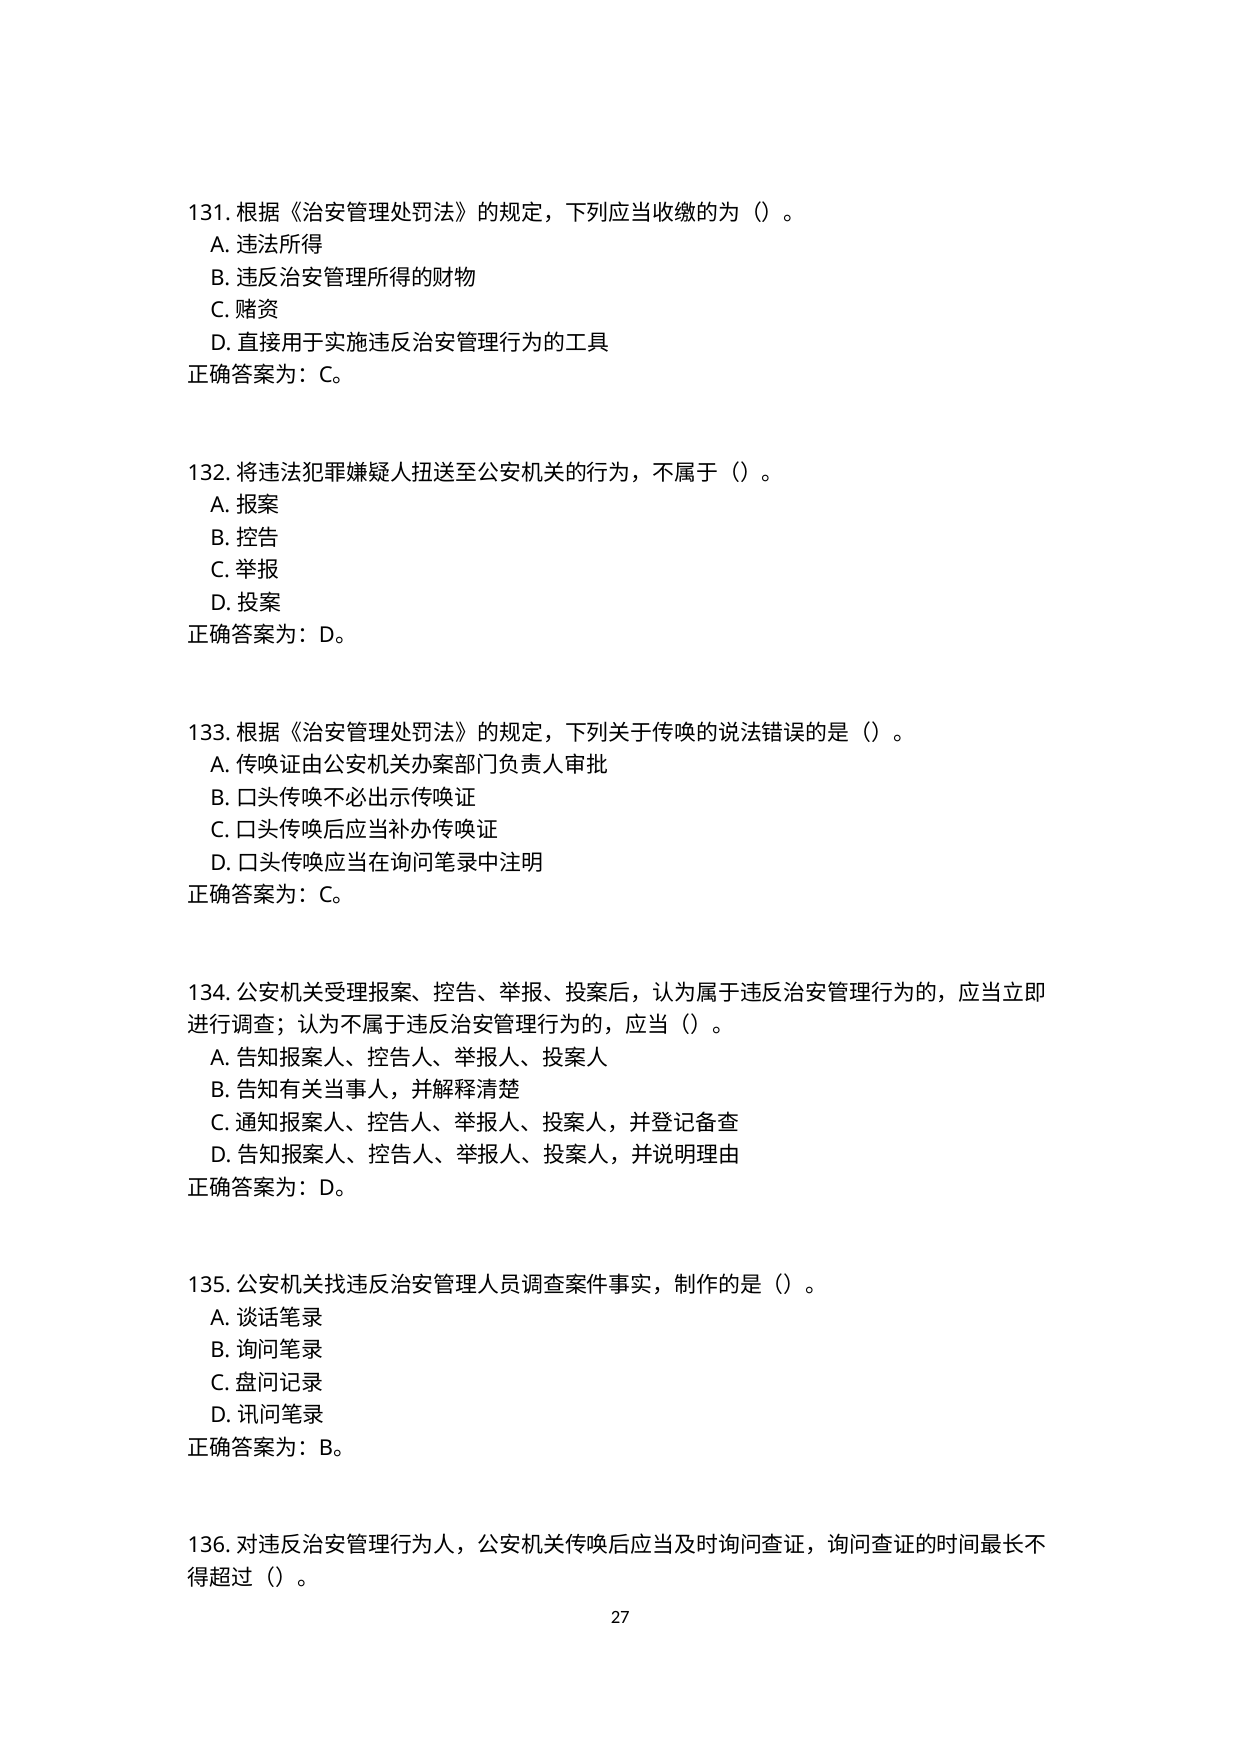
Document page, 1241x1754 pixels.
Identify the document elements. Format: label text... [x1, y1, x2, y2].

text A. 告知报案人、控告人、举报人、投案人 [187, 1039, 1053, 1072]
text 135. 公安机关找违反治安管理人员调查案件事实，制作的是（）。 [187, 1267, 1053, 1299]
text 132. 将违法犯罪嫌疑人扭送至公安机关的行为，不属于（）。 [187, 454, 1053, 487]
text 正确答案为：C。 [187, 357, 1053, 389]
text A. 传唤证由公安机关办案部门负责人审批 [187, 747, 1053, 779]
text B. 告知有关当事人，并解释清楚 [187, 1072, 1053, 1104]
text D. 讯问笔录 [187, 1397, 1053, 1429]
text C. 盘问记录 [187, 1364, 1053, 1397]
text A. 报案 [187, 487, 1053, 519]
text 正确答案为：B。 [187, 1429, 1053, 1462]
text B. 口头传唤不必出示传唤证 [187, 779, 1053, 812]
text C. 口头传唤后应当补办传唤证 [187, 812, 1053, 844]
text B. 控告 [187, 519, 1053, 552]
text C. 赌资 [187, 292, 1053, 324]
text A. 谈话笔录 [187, 1299, 1053, 1332]
text D. 口头传唤应当在询问笔录中注明 [187, 844, 1053, 877]
text 正确答案为：D。 [187, 1169, 1053, 1202]
text B. 询问笔录 [187, 1332, 1053, 1364]
text 133. 根据《治安管理处罚法》的规定，下列关于传唤的说法错误的是（）。 [187, 714, 1053, 747]
text 131. 根据《治安管理处罚法》的规定，下列应当收缴的为（）。 [187, 194, 1053, 227]
text 134. 公安机关受理报案、控告、举报、投案后，认为属于违反治安管理行为的，应当立即进行调查；认为不属于违反治安管理行为的，应当（）。 [187, 974, 1053, 1039]
text D. 直接用于实施违反治安管理行为的工具 [187, 324, 1053, 357]
text D. 投案 [187, 584, 1053, 617]
text 正确答案为：D。 [187, 617, 1053, 649]
text C. 举报 [187, 552, 1053, 584]
text A. 违法所得 [187, 227, 1053, 259]
text D. 告知报案人、控告人、举报人、投案人，并说明理由 [187, 1137, 1053, 1169]
text 正确答案为：C。 [187, 877, 1053, 909]
text C. 通知报案人、控告人、举报人、投案人，并登记备查 [187, 1104, 1053, 1137]
text 136. 对违反治安管理行为人，公安机关传唤后应当及时询问查证，询问查证的时间最长不得超过（）。 [187, 1527, 1053, 1592]
text B. 违反治安管理所得的财物 [187, 259, 1053, 292]
